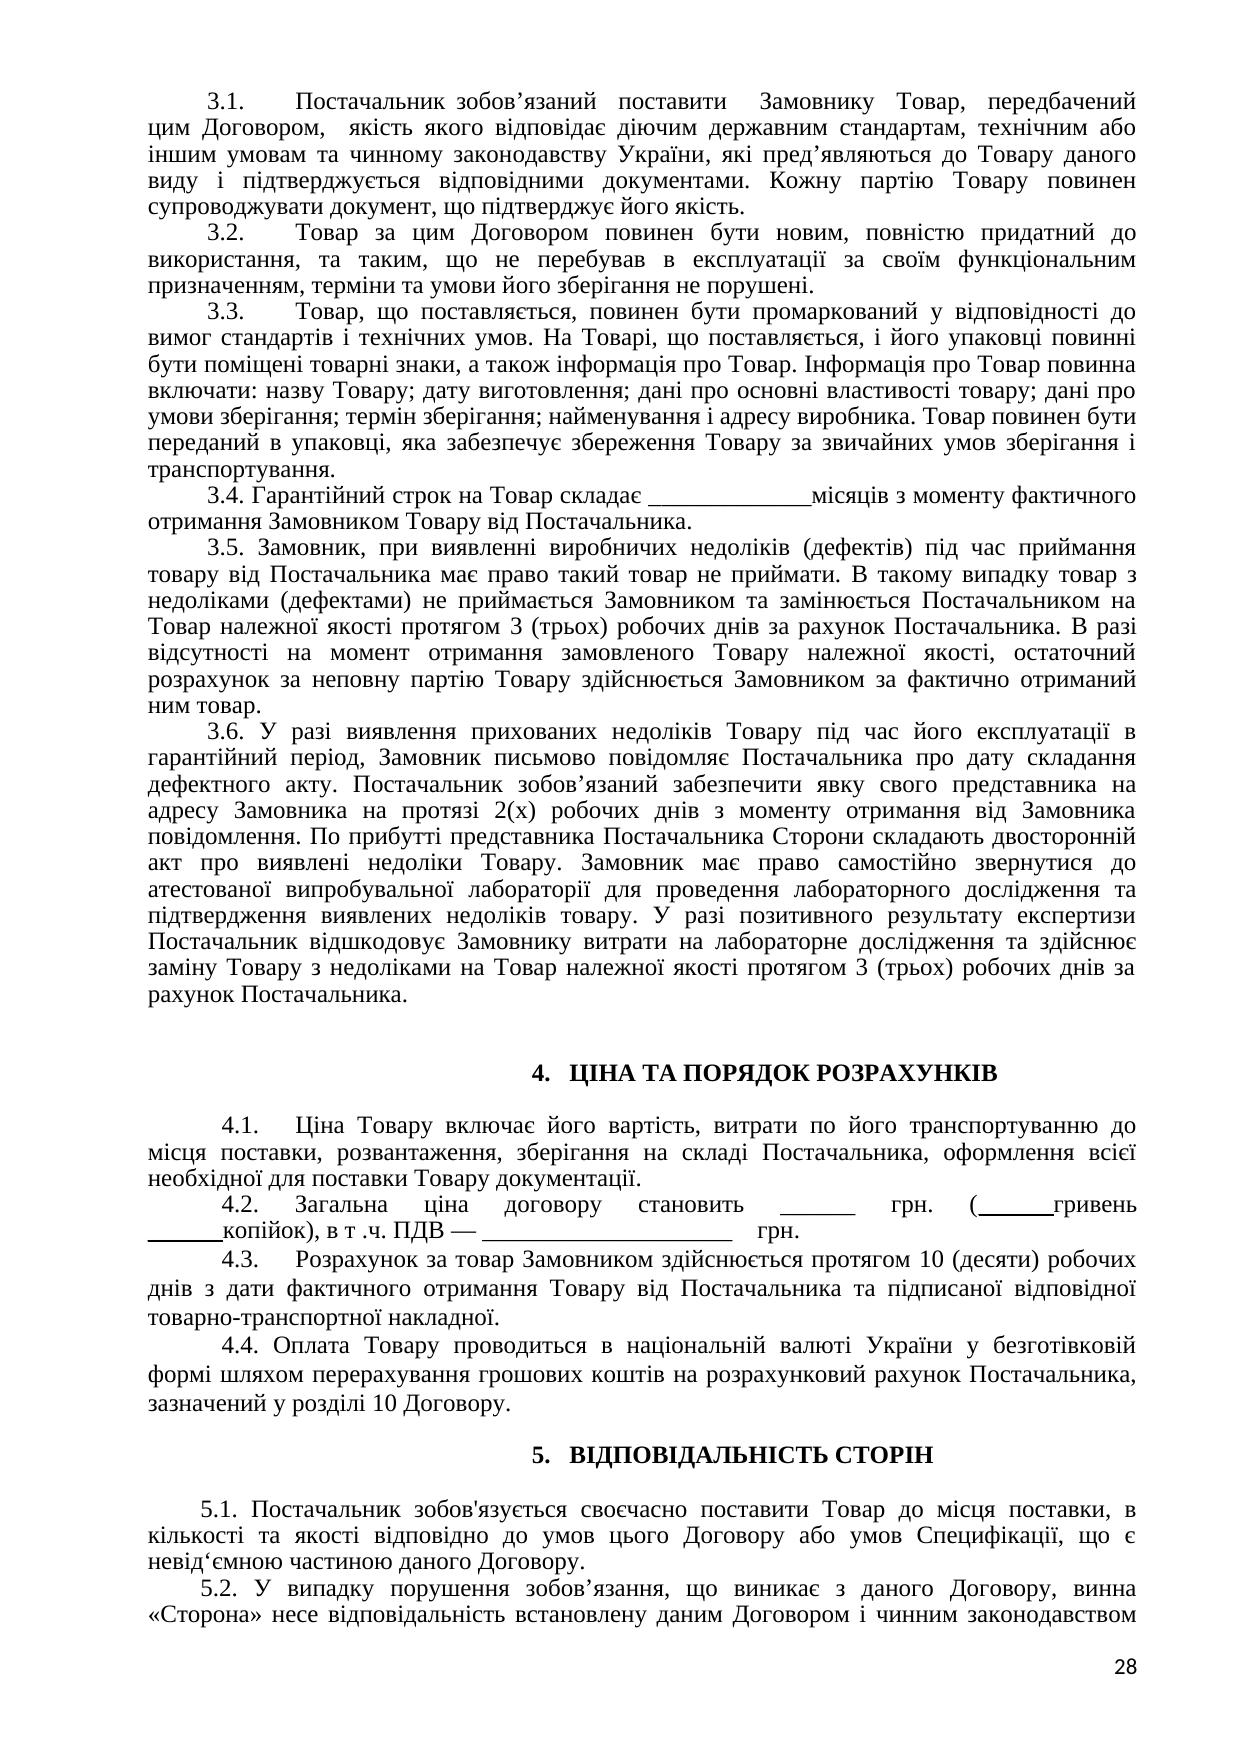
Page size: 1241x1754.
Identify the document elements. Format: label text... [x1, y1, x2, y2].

text 3.3. Товар, що поставляється, повинен бути промаркований у відповідності до вимог стандартів і технічних умов. На Товарі, що поставляється, і його упаковці повинні бути поміщені товарні знаки, а також інформація про Товар. Інформація про Товар повинна включати: назву Товару; дату виготовлення; дані про основні властивості товару; дані про умови зберігання; термін зберігання; найменування і адресу виробника. Товар повинен бути переданий в упаковці, яка забезпечує збереження Товару за звичайних умов зберігання і транспортування. [148, 298, 1137, 482]
text 3.2. Товар за цим Договором повинен бути новим, повністю придатний до використання, та таким, що не перебував в експлуатації за своїм функціональним призначенням, терміни та умови його зберігання не порушені. [148, 220, 1137, 298]
text 3.1. Постачальник зобов’язаний поставити Замовнику Товар, передбачений цим Договором, якість якого відповідає діючим державним стандартам, технічним або іншим умовам та чинному законодавству України, які пред’являються до Товару даного виду і підтверджується відповідними документами. Кожну партію Товару повинен супроводжувати документ, що підтверджує його якість. [148, 88, 1137, 220]
text 4.1. Ціна Товару включає його вартість, витрати по його транспортуванню до місця поставки, розвантаження, зберігання на складі Постачальника, оформлення всієї необхідної для поставки Товару документації. [148, 1113, 1137, 1192]
text 3.5. Замовник, при виявленні виробничих недоліків (дефектів) під час приймання товару від Постачальника має право такий товар не приймати. В такому випадку товар з недоліками (дефектами) не приймається Замовником та замінюється Постачальником на Товар належної якості протягом 3 (трьох) робочих днів за рахунок Постачальника. В разі відсутності на момент отримання замовленого Товару належної якості, остаточний розрахунок за неповну партію Товару здійснюється Замовником за фактично отриманий ним товар. [148, 535, 1137, 718]
text 3.6. У разі виявлення прихованих недоліків Товару під час його експлуатації в гарантійний період, Замовник письмово повідомляє Постачальника про дату складання дефектного акту. Постачальник зобов’язаний забезпечити явку свого представника на адресу Замовника на протязі 2(х) робочих днів з моменту отримання від Замовника повідомлення. По прибутті представника Постачальника Сторони складають двосторонній акт про виявлені недоліки Товару. Замовник має право самостійно звернутися до атестованої випробувальної лабораторії для проведення лабораторного дослідження та підтвердження виявлених недоліків товару. У разі позитивного результату експертизи Постачальник відшкодовує Замовнику витрати на лабораторне дослідження та здійснює заміну Товару з недоліками на Товар належної якості протягом 3 (трьох) робочих днів за рахунок Постачальника. [148, 718, 1137, 1007]
text 5.1. Постачальник зобов'язується своєчасно поставити Товар до місця поставки, в кількості та якості відповідно до умов цього Договору або умов Специфікації, що є невід‘ємною частиною даного Договору. [148, 1496, 1137, 1575]
list ВІДПОВІДАЛЬНІСТЬ СТОРІН [532, 1443, 1137, 1469]
text 4.3. Розрахунок за товар Замовником здійснюється протягом 10 (десяти) робочих днів з дати фактичного отримання Товару від Постачальника та підписаної відповідної товарно-транспортної накладної. [148, 1244, 1137, 1331]
text 4.4. Оплата Товару проводиться в національній валюті України у безготівковій формі шляхом перерахування грошових коштів на розрахунковий рахунок Постачальника, зазначений у розділі 10 Договору. [148, 1331, 1137, 1417]
text 3.4. Гарантійний строк на Товар складає _____________місяців з моменту фактичного отримання Замовником Товару від Постачальника. [148, 482, 1137, 535]
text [148, 1575, 1137, 1628]
list ЦІНА ТА ПОРЯДОК РОЗРАХУНКІВ [532, 1061, 1137, 1087]
text 4.2. Загальна ціна договору становить ______ грн. (______гривень ______копійок), в т .ч. ПДВ — ____________________ грн. [148, 1192, 1137, 1244]
